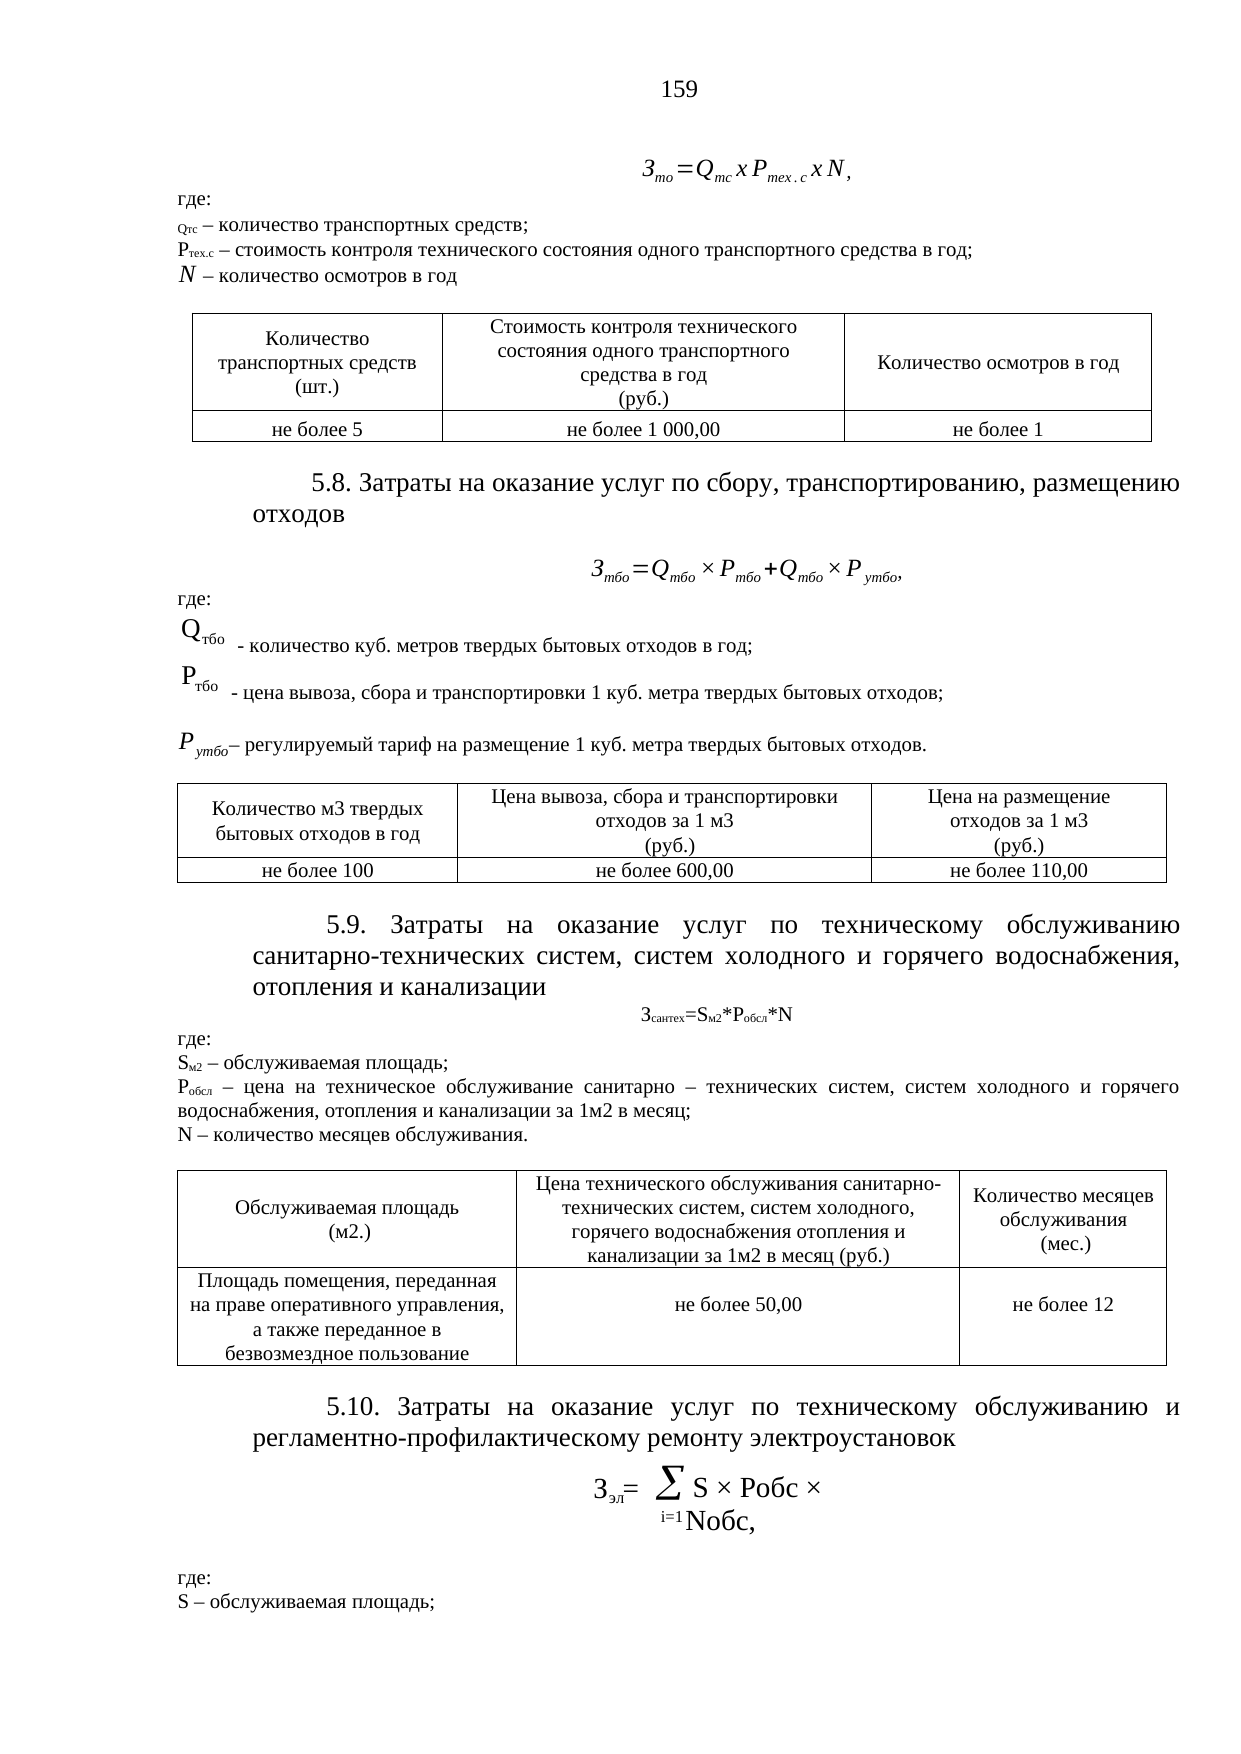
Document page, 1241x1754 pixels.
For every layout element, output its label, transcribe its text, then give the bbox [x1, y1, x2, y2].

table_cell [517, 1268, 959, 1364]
text - цена вывоза, сбора и транспортировки 1 куб. метра твердых бытовых отходов; [177, 657, 1181, 704]
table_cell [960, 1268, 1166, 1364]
text где: [177, 186, 1181, 210]
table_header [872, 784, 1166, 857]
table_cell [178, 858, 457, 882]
text где: [177, 1026, 1181, 1050]
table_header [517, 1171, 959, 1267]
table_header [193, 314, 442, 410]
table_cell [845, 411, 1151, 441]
text 5.10. Затраты на оказание услуг по техническому обслуживанию и регламентно-профилактическому ремонту электроустановок [252, 1390, 1181, 1452]
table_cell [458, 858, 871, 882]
text Sм2 – обслуживаемая площадь; [177, 1050, 1181, 1074]
text где: [177, 586, 1181, 610]
text Qтс – количество транспортных средств; [177, 210, 1181, 236]
text – регулируемый тариф на размещение 1 куб. метра твердых бытовых отходов. [177, 728, 1181, 759]
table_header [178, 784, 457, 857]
text S – обслуживаемая площадь; [177, 1589, 1181, 1613]
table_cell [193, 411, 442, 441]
text , [252, 555, 1181, 586]
text – количество осмотров в год [177, 261, 1181, 288]
text Pобсл – цена на техническое обслуживание санитарно – технических систем, систем холодного и горячего водоснабжения, отопления и канализации за 1м2 в месяц; [177, 1074, 1181, 1122]
text 5.9. Затраты на оказание услуг по техническому обслуживанию санитарно-технических систем, систем холодного и горячего водоснабжения, отопления и канализации [252, 908, 1181, 1002]
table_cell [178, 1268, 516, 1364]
text , [252, 155, 1181, 186]
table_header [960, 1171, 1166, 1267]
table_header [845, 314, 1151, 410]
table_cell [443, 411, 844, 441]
text Ртех.с – стоимость контроля технического состояния одного транспортного средства в год; [177, 236, 1181, 261]
text Зсантех=Sм2*Pобсл*N [252, 1002, 1181, 1026]
text 5.8. Затраты на оказание услуг по сбору, транспортированию, размещению отходов [252, 466, 1181, 528]
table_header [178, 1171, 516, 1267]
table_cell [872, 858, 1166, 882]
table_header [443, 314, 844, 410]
text - количество куб. метров твердых бытовых отходов в год; [177, 610, 1181, 657]
text N – количество месяцев обслуживания. [177, 1122, 1181, 1146]
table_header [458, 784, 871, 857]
text где: [177, 1565, 1181, 1589]
